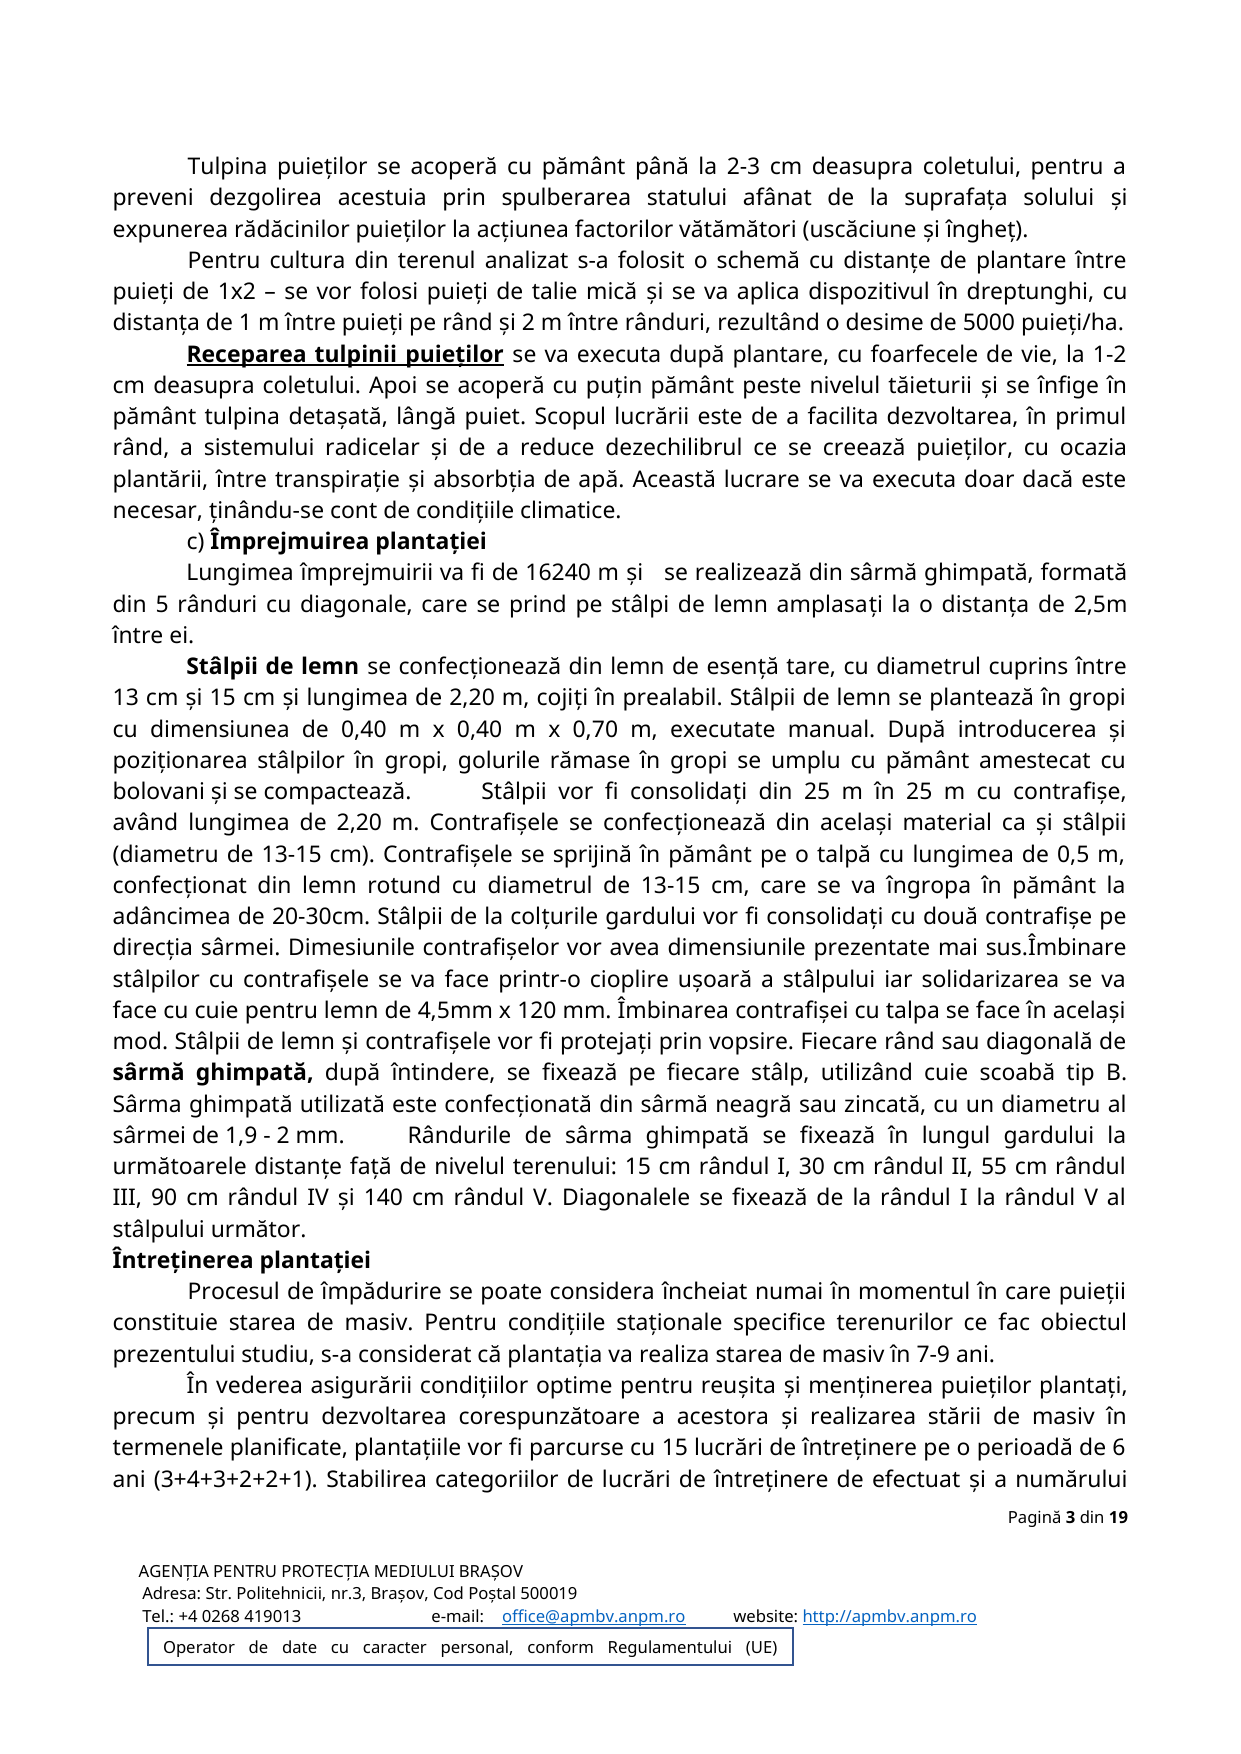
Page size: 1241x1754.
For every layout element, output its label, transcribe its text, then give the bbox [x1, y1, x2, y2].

text Pentru cultura din terenul analizat s-a folosit o schemă cu distanţe de plantare între puieţi de 1x2 – se vor folosi puieţi de talie mică şi se va aplica dispozitivul în dreptunghi, cu distanţa de 1 m între puieţi pe rând şi 2 m între rânduri, rezultând o desime de 5000 puieţi/ha. [112, 244, 1128, 337]
text c) Împrejmuirea plantaţiei [112, 525, 1128, 556]
text Lungimea împrejmuirii va fi de 16240 m şi se realizează din sârmă ghimpată, formată din 5 rânduri cu diagonale, care se prind pe stâlpi de lemn amplasați la o distanța de 2,5m între ei. [112, 556, 1128, 650]
text Tulpina puieţilor se acoperă cu pământ până la 2-3 cm deasupra coletului, pentru a preveni dezgolirea acestuia prin spulberarea statului afânat de la suprafaţa solului şi expunerea rădăcinilor puieţilor la acţiunea factorilor vătămători (uscăciune şi îngheţ). [112, 150, 1128, 244]
text Receparea tulpinii puieţilor se va executa după plantare, cu foarfecele de vie, la 1-2 cm deasupra coletului. Apoi se acoperă cu puţin pământ peste nivelul tăieturii şi se înfige în pământ tulpina detaşată, lângă puiet. Scopul lucrării este de a facilita dezvoltarea, în primul rând, a sistemului radicelar şi de a reduce dezechilibrul ce se creează puieţilor, cu ocazia plantării, între transpiraţie şi absorbţia de apă. Această lucrare se va executa doar dacă este necesar, ţinându-se cont de condiţiile climatice. [112, 337, 1128, 525]
text Întreţinerea plantaţiei [112, 1244, 1128, 1275]
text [112, 1369, 1128, 1494]
text Stâlpii de lemn se confecționează din lemn de esență tare, cu diametrul cuprins între 13 cm și 15 cm și lungimea de 2,20 m, cojiți în prealabil. Stâlpii de lemn se plantează în gropi cu dimensiunea de 0,40 m x 0,40 m x 0,70 m, executate manual. După introducerea și poziționarea stâlpilor în gropi, golurile rămase în gropi se umplu cu pământ amestecat cu bolovani și se compactează. Stâlpii vor fi consolidați din 25 m în 25 m cu contrafișe, având lungimea de 2,20 m. Contrafișele se confecționează din același material ca și stâlpii (diametru de 13-15 cm). Contrafișele se sprijină în pământ pe o talpă cu lungimea de 0,5 m, confecționat din lemn rotund cu diametrul de 13-15 cm, care se va îngropa în pământ la adâncimea de 20-30cm. Stâlpii de la colțurile gardului vor fi consolidați cu două contrafișe pe direcția sârmei. Dimesiunile contrafișelor vor avea dimensiunile prezentate mai sus.Îmbinare stâlpilor cu contrafișele se va face printr-o cioplire ușoară a stâlpului iar solidarizarea se va face cu cuie pentru lemn de 4,5mm x 120 mm. Îmbinarea contrafișei cu talpa se face în același mod. Stâlpii de lemn și contrafișele vor fi protejați prin vopsire. Fiecare rând sau diagonală de sârmă ghimpată, după întindere, se fixează pe fiecare stâlp, utilizând cuie scoabă tip B. Sârma ghimpată utilizată este confecționată din sârmă neagră sau zincată, cu un diametru al sârmei de 1,9 - 2 mm. Rândurile de sârma ghimpată se fixează în lungul gardului la următoarele distanțe față de nivelul terenului: 15 cm rândul I, 30 cm rândul II, 55 cm rândul III, 90 cm rândul IV și 140 cm rândul V. Diagonalele se fixează de la rândul I la rândul V al stâlpului următor. [112, 650, 1128, 1244]
text Procesul de împădurire se poate considera încheiat numai în momentul în care puieţii constituie starea de masiv. Pentru condiţiile staţionale specifice terenurilor ce fac obiectul prezentului studiu, s-a considerat că plantaţia va realiza starea de masiv în 7-9 ani. [112, 1275, 1128, 1369]
